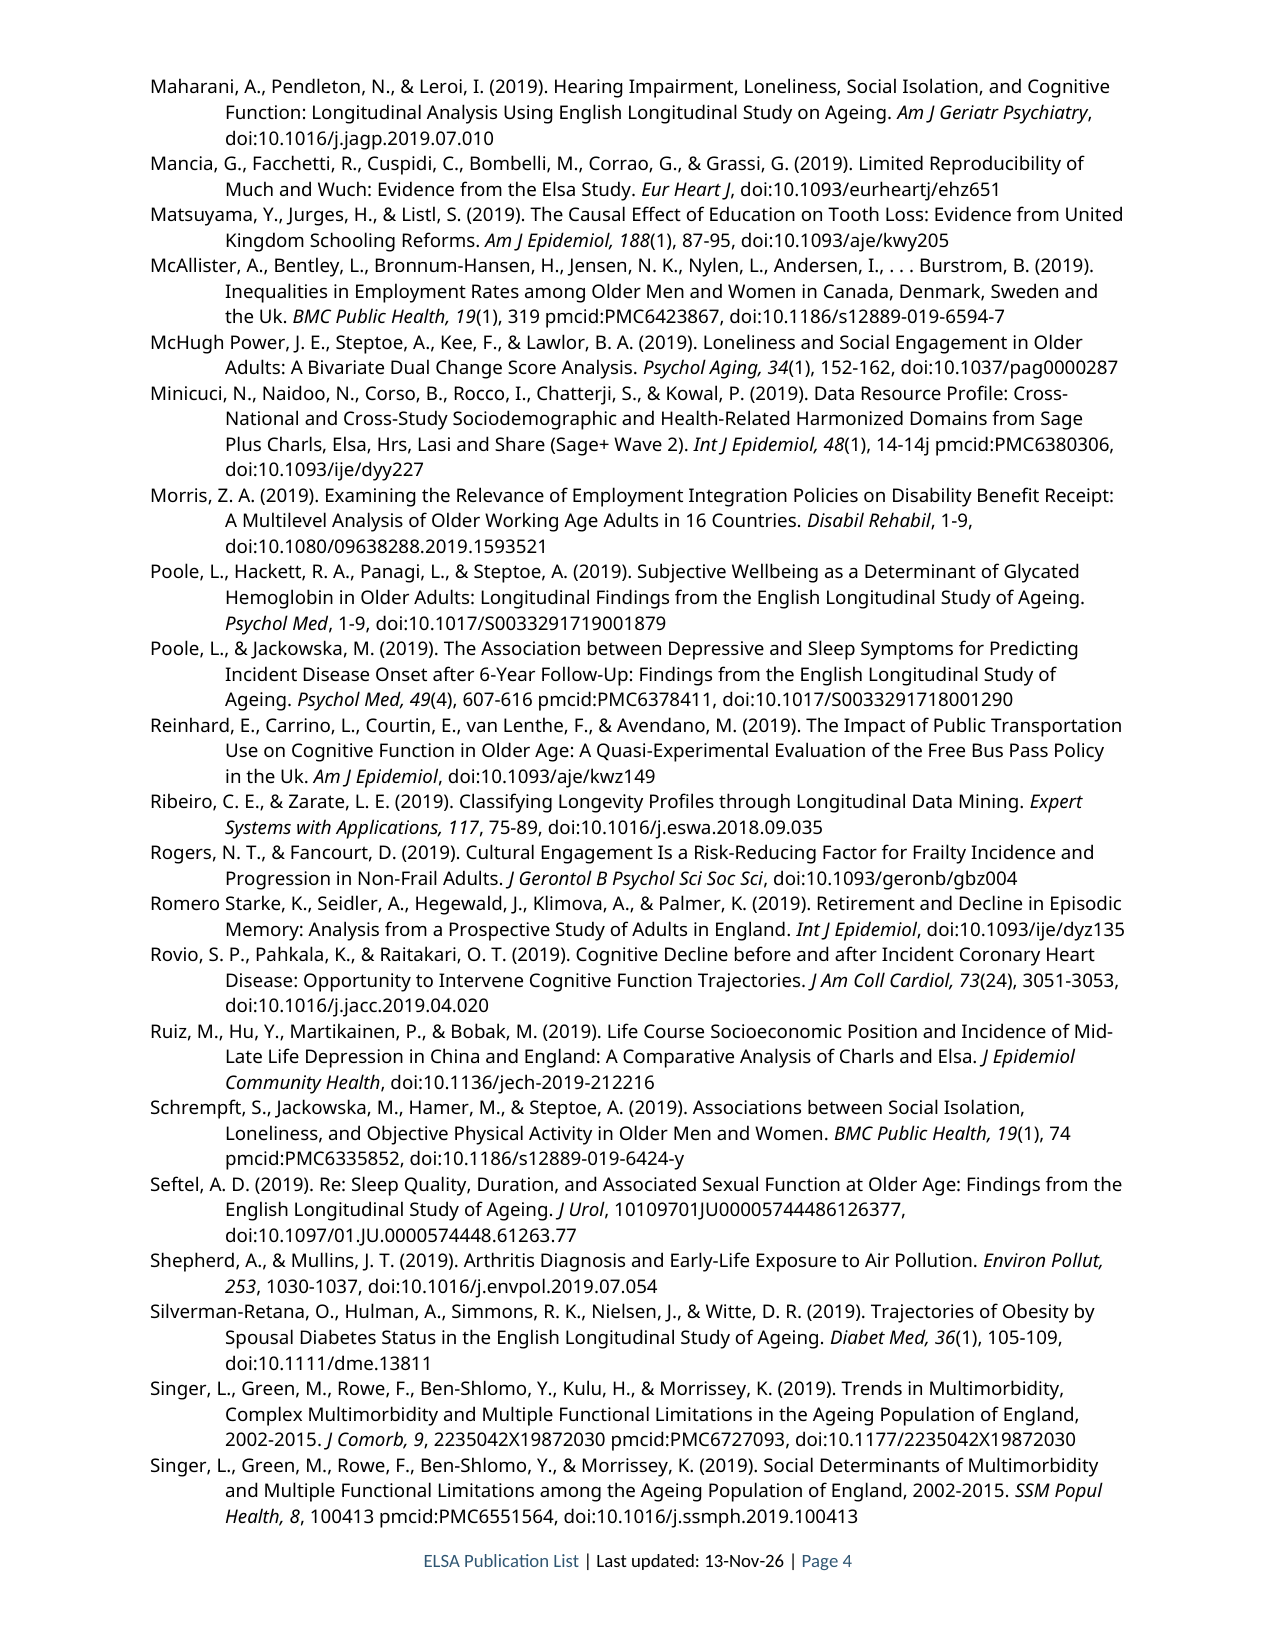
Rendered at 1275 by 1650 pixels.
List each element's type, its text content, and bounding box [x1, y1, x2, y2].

text Shepherd, A., & Mullins, J. T. (2019). Arthritis Diagnosis and Early-Life Exposure to Air Pollution. Environ Pollut, 253, 1030-1037, doi:10.1016/j.envpol.2019.07.054 [150, 1248, 1125, 1299]
text Rovio, S. P., Pahkala, K., & Raitakari, O. T. (2019). Cognitive Decline before and after Incident Coronary Heart Disease: Opportunity to Intervene Cognitive Function Trajectories. J Am Coll Cardiol, 73(24), 3051-3053, doi:10.1016/j.jacc.2019.04.020 [150, 942, 1125, 1018]
text Rogers, N. T., & Fancourt, D. (2019). Cultural Engagement Is a Risk-Reducing Factor for Frailty Incidence and Progression in Non-Frail Adults. J Gerontol B Psychol Sci Soc Sci, doi:10.1093/geronb/gbz004 [150, 839, 1125, 891]
text Ruiz, M., Hu, Y., Martikainen, P., & Bobak, M. (2019). Life Course Socioeconomic Position and Incidence of Mid-Late Life Depression in China and England: A Comparative Analysis of Charls and Elsa. J Epidemiol Community Health, doi:10.1136/jech-2019-212216 [150, 1018, 1125, 1095]
text Morris, Z. A. (2019). Examining the Relevance of Employment Integration Policies on Disability Benefit Receipt: A Multilevel Analysis of Older Working Age Adults in 16 Countries. Disabil Rehabil, 1-9, doi:10.1080/09638288.2019.1593521 [150, 482, 1125, 559]
text Matsuyama, Y., Jurges, H., & Listl, S. (2019). The Causal Effect of Education on Tooth Loss: Evidence from United Kingdom Schooling Reforms. Am J Epidemiol, 188(1), 87-95, doi:10.1093/aje/kwy205 [150, 201, 1125, 252]
text Singer, L., Green, M., Rowe, F., Ben-Shlomo, Y., Kulu, H., & Morrissey, K. (2019). Trends in Multimorbidity, Complex Multimorbidity and Multiple Functional Limitations in the Ageing Population of England, 2002-2015. J Comorb, 9, 2235042X19872030 pmcid:PMC6727093, doi:10.1177/2235042X19872030 [150, 1375, 1125, 1452]
text Poole, L., & Jackowska, M. (2019). The Association between Depressive and Sleep Symptoms for Predicting Incident Disease Onset after 6-Year Follow-Up: Findings from the English Longitudinal Study of Ageing. Psychol Med, 49(4), 607-616 pmcid:PMC6378411, doi:10.1017/S0033291718001290 [150, 635, 1125, 712]
text McHugh Power, J. E., Steptoe, A., Kee, F., & Lawlor, B. A. (2019). Loneliness and Social Engagement in Older Adults: A Bivariate Dual Change Score Analysis. Psychol Aging, 34(1), 152-162, doi:10.1037/pag0000287 [150, 329, 1125, 380]
text Maharani, A., Pendleton, N., & Leroi, I. (2019). Hearing Impairment, Loneliness, Social Isolation, and Cognitive Function: Longitudinal Analysis Using English Longitudinal Study on Ageing. Am J Geriatr Psychiatry, doi:10.1016/j.jagp.2019.07.010 [150, 74, 1125, 150]
text Ribeiro, C. E., & Zarate, L. E. (2019). Classifying Longevity Profiles through Longitudinal Data Mining. Expert Systems with Applications, 117, 75-89, doi:10.1016/j.eswa.2018.09.035 [150, 788, 1125, 839]
text Minicuci, N., Naidoo, N., Corso, B., Rocco, I., Chatterji, S., & Kowal, P. (2019). Data Resource Profile: Cross-National and Cross-Study Sociodemographic and Health-Related Harmonized Domains from Sage Plus Charls, Elsa, Hrs, Lasi and Share (Sage+ Wave 2). Int J Epidemiol, 48(1), 14-14j pmcid:PMC6380306, doi:10.1093/ije/dyy227 [150, 380, 1125, 482]
text Romero Starke, K., Seidler, A., Hegewald, J., Klimova, A., & Palmer, K. (2019). Retirement and Decline in Episodic Memory: Analysis from a Prospective Study of Adults in England. Int J Epidemiol, doi:10.1093/ije/dyz135 [150, 891, 1125, 942]
text Singer, L., Green, M., Rowe, F., Ben-Shlomo, Y., & Morrissey, K. (2019). Social Determinants of Multimorbidity and Multiple Functional Limitations among the Ageing Population of England, 2002-2015. SSM Popul Health, 8, 100413 pmcid:PMC6551564, doi:10.1016/j.ssmph.2019.100413 [150, 1452, 1125, 1528]
text Reinhard, E., Carrino, L., Courtin, E., van Lenthe, F., & Avendano, M. (2019). The Impact of Public Transportation Use on Cognitive Function in Older Age: A Quasi-Experimental Evaluation of the Free Bus Pass Policy in the Uk. Am J Epidemiol, doi:10.1093/aje/kwz149 [150, 712, 1125, 788]
text Silverman-Retana, O., Hulman, A., Simmons, R. K., Nielsen, J., & Witte, D. R. (2019). Trajectories of Obesity by Spousal Diabetes Status in the English Longitudinal Study of Ageing. Diabet Med, 36(1), 105-109, doi:10.1111/dme.13811 [150, 1299, 1125, 1375]
text McAllister, A., Bentley, L., Bronnum-Hansen, H., Jensen, N. K., Nylen, L., Andersen, I., . . . Burstrom, B. (2019). Inequalities in Employment Rates among Older Men and Women in Canada, Denmark, Sweden and the Uk. BMC Public Health, 19(1), 319 pmcid:PMC6423867, doi:10.1186/s12889-019-6594-7 [150, 252, 1125, 329]
text Schrempft, S., Jackowska, M., Hamer, M., & Steptoe, A. (2019). Associations between Social Isolation, Loneliness, and Objective Physical Activity in Older Men and Women. BMC Public Health, 19(1), 74 pmcid:PMC6335852, doi:10.1186/s12889-019-6424-y [150, 1095, 1125, 1171]
text Seftel, A. D. (2019). Re: Sleep Quality, Duration, and Associated Sexual Function at Older Age: Findings from the English Longitudinal Study of Ageing. J Urol, 10109701JU00005744486126377, doi:10.1097/01.JU.0000574448.61263.77 [150, 1171, 1125, 1248]
text Poole, L., Hackett, R. A., Panagi, L., & Steptoe, A. (2019). Subjective Wellbeing as a Determinant of Glycated Hemoglobin in Older Adults: Longitudinal Findings from the English Longitudinal Study of Ageing. Psychol Med, 1-9, doi:10.1017/S0033291719001879 [150, 559, 1125, 635]
text Mancia, G., Facchetti, R., Cuspidi, C., Bombelli, M., Corrao, G., & Grassi, G. (2019). Limited Reproducibility of Much and Wuch: Evidence from the Elsa Study. Eur Heart J, doi:10.1093/eurheartj/ehz651 [150, 150, 1125, 201]
